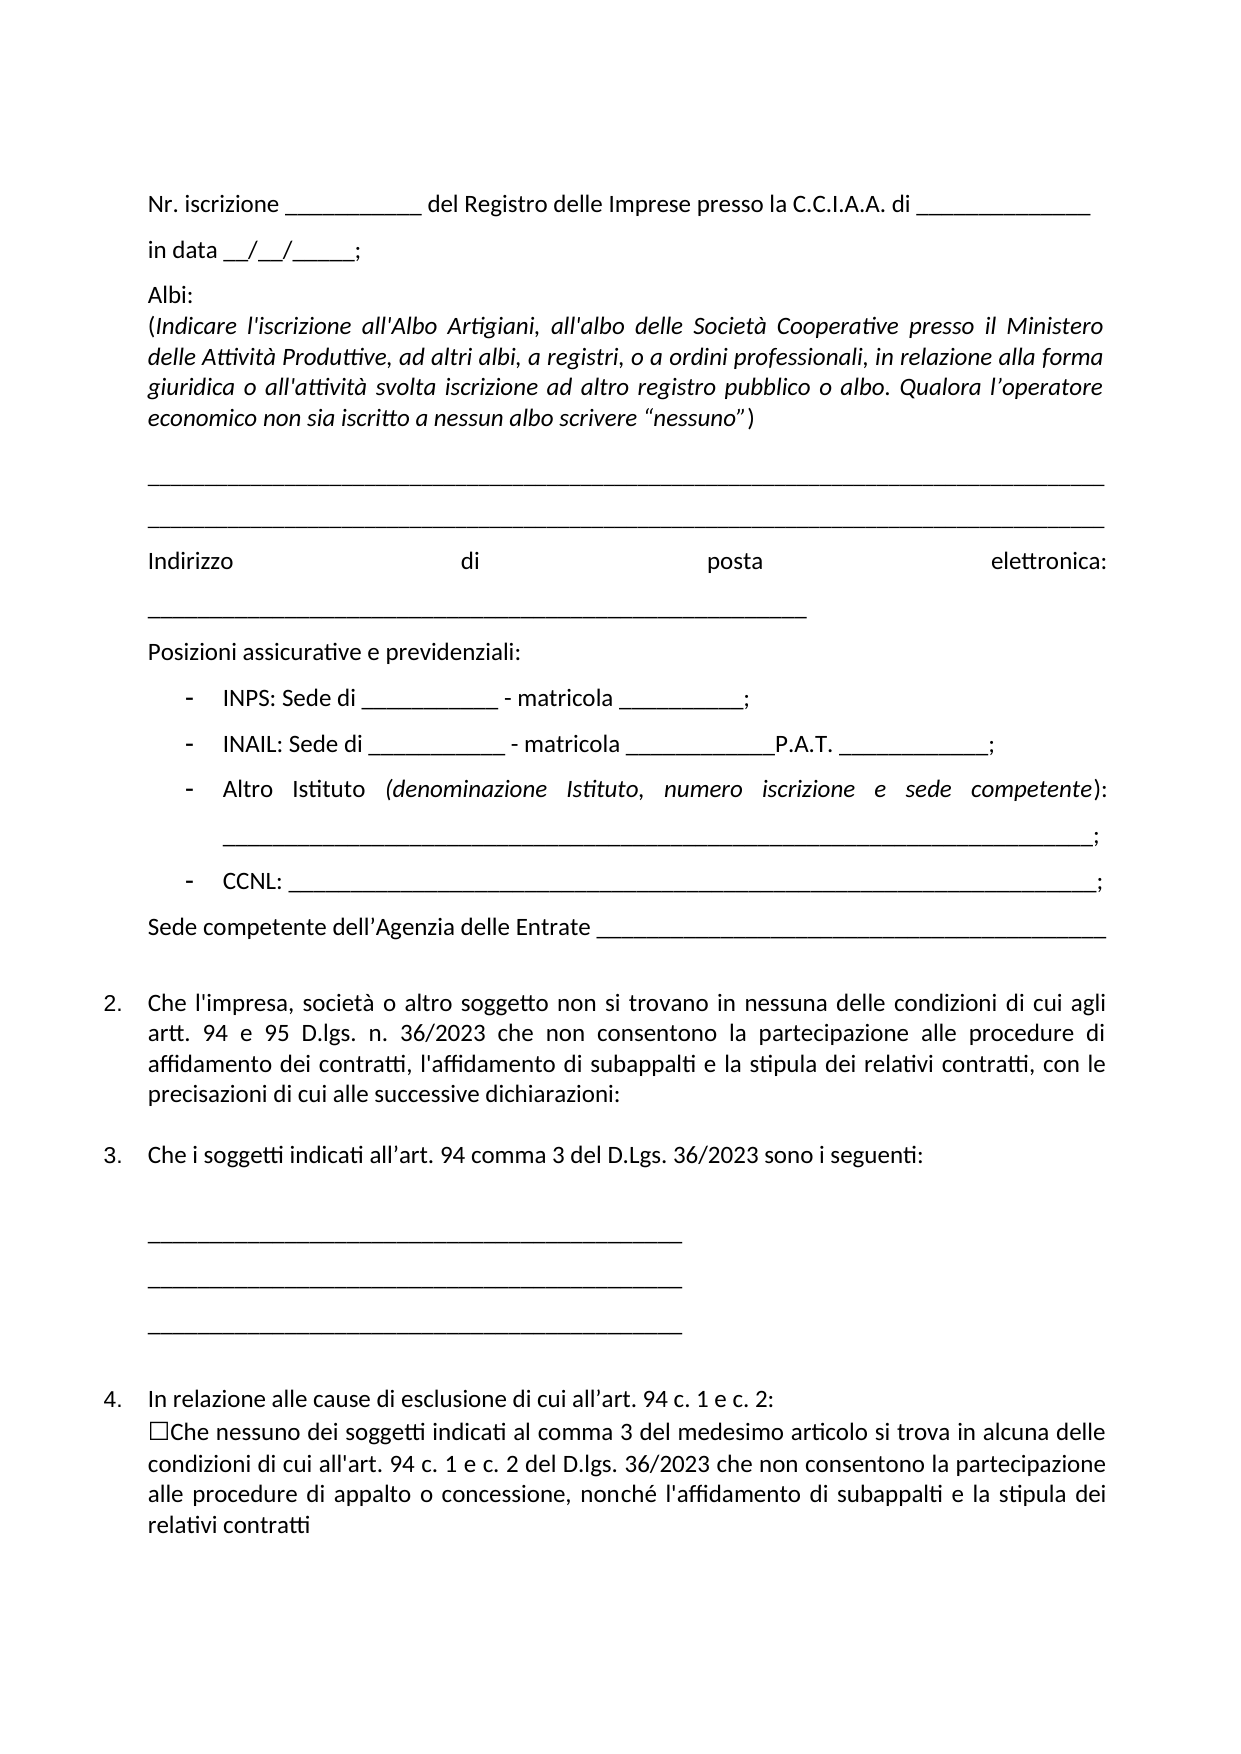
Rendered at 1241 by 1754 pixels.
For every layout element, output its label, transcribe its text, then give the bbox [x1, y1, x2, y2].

text Indirizzo di posta elettronica: _____________________________________________________ [148, 545, 1107, 621]
text Che nessuno dei soggetti indicati al comma 3 del medesimo articolo si trova in alcuna delle condizioni di cui all'art. 94 c. 1 e c. 2 del D.lgs. 36/2023 che non consentono la partecipazione alle procedure di appalto o concessione, nonché l'affidamento di subappalti e la stipula dei relativi contratti [148, 1414, 1107, 1540]
list INAIL: Sede di ___________ - matricola ____________P.A.T. ____________; [185, 728, 1107, 758]
list CCNL: _________________________________________________________________; [185, 865, 1107, 896]
text Posizioni assicurative e previdenziali: [148, 636, 1107, 667]
text ________________________________________________________________________________________________________________________________________________________________________ [148, 461, 1107, 531]
text ___________________________________________ [148, 1307, 1107, 1338]
subtitle Che i soggetti indicati all’art. 94 comma 3 del D.Lgs. 36/2023 sono i seguenti: [103, 1139, 1107, 1170]
list Che l'impresa, società o altro soggetto non si trovano in nessuna delle condizioni di cui agli artt. 94 e 95 D.lgs. n. 36/2023 che non consentono la partecipazione alle procedure di affidamento dei contratti, l'affidamento di subappalti e la stipula dei relativi contratti, con le precisazioni di cui alle successive dichiarazioni: [103, 987, 1107, 1109]
list Altro Istituto (denominazione Istituto, numero iscrizione e sede competente): ______________________________________________________________________; [185, 773, 1107, 850]
text ___________________________________________ [148, 1216, 1107, 1246]
subtitle In relazione alle cause di esclusione di cui all’art. 94 c. 1 e c. 2: [103, 1383, 1107, 1414]
text Sede competente dell’Agenzia delle Entrate _________________________________________ [148, 911, 1107, 941]
list INPS: Sede di ___________ - matricola __________; [185, 682, 1107, 713]
text Albi: (Indicare l'iscrizione all'Albo Artigiani, all'albo delle Società Cooperative presso il Ministero delle Attività Produttive, ad altri albi, a registri, o a ordini professionali, in relazione alla forma giuridica o all'attività svolta iscrizione ad altro registro pubblico o albo. Qualora l’operatore economico non sia iscritto a nessun albo scrivere “nessuno”) [148, 279, 1107, 461]
text ___________________________________________ [148, 1262, 1107, 1292]
text Nr. iscrizione ___________ del Registro delle Imprese presso la C.C.I.A.A. di ______________ in data __/__/_____; [148, 188, 1107, 264]
